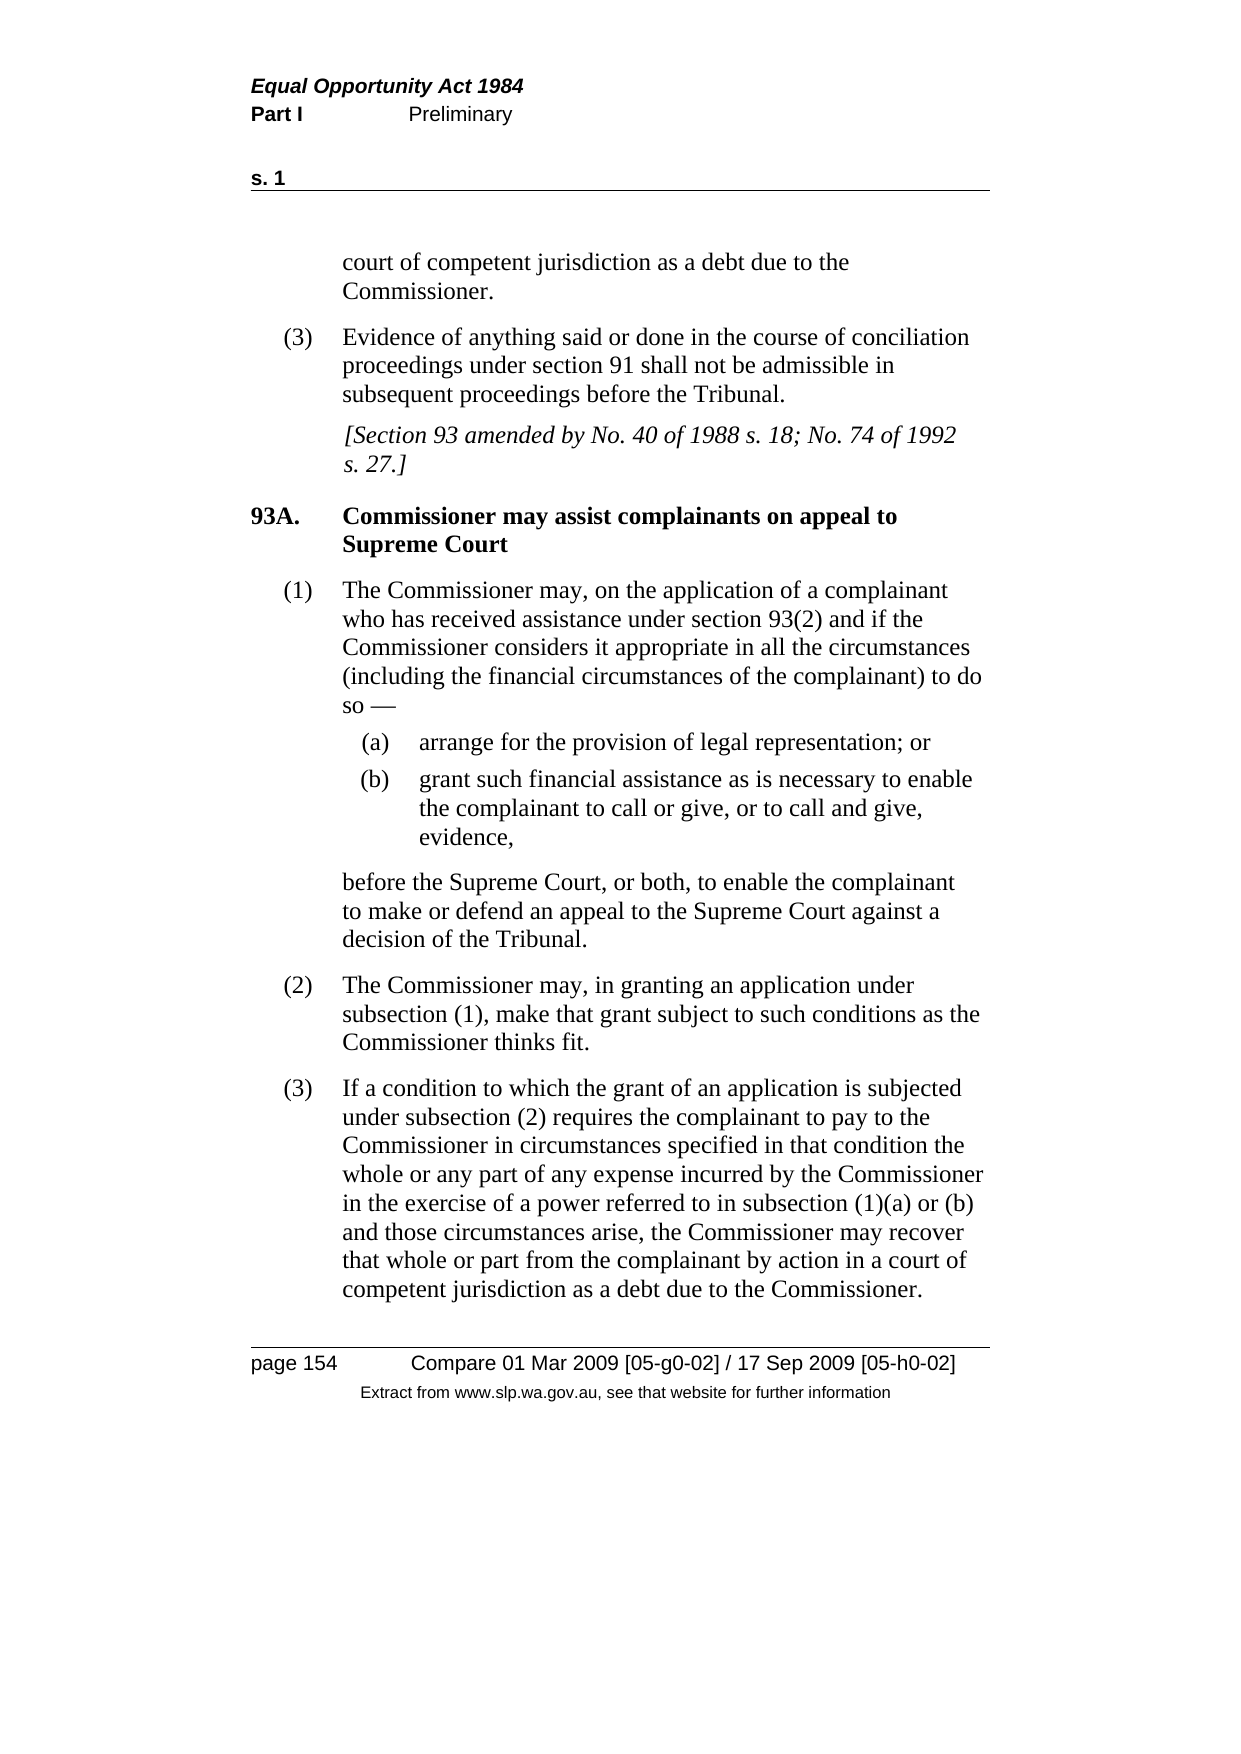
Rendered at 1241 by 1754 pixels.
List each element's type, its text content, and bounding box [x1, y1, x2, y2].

text (2) The Commissioner may, in granting an application under subsection (1), make that grant subject to such conditions as the Commissioner thinks fit. [251, 970, 990, 1056]
text [Section 93 amended by No. 40 of 1988 s. 18; No. 74 of 1992 s. 27.] [251, 420, 990, 478]
text (1) The Commissioner may, on the application of a complainant who has received assistance under section 93(2) and if the Commissioner considers it appropriate in all the circumstances (including the financial circumstances of the complainant) to do so — [251, 575, 990, 719]
subtitle 93A. Commissioner may assist complainants on appeal to Supreme Court [251, 501, 990, 558]
text before the Supreme Court, or both, to enable the complainant to make or defend an appeal to the Supreme Court against a decision of the Tribunal. [251, 867, 990, 953]
text (3) If a condition to which the grant of an application is subjected under subsection (2) requires the complainant to pay to the Commissioner in circumstances specified in that condition the whole or any part of any expense incurred by the Commissioner in the exercise of a power referred to in subsection (1)(a) or (b) and those circumstances arise, the Commissioner may recover that whole or part from the complainant by action in a court of competent jurisdiction as a debt due to the Commissioner. [251, 1073, 990, 1303]
text (a) arrange for the provision of legal representation; or [251, 727, 990, 756]
text (b) grant such financial assistance as is necessary to enable the complainant to call or give, or to call and give, evidence, [251, 764, 990, 850]
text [251, 247, 990, 305]
text (3) Evidence of anything said or done in the course of conciliation proceedings under section 91 shall not be admissible in subsequent proceedings before the Tribunal. [251, 322, 990, 408]
